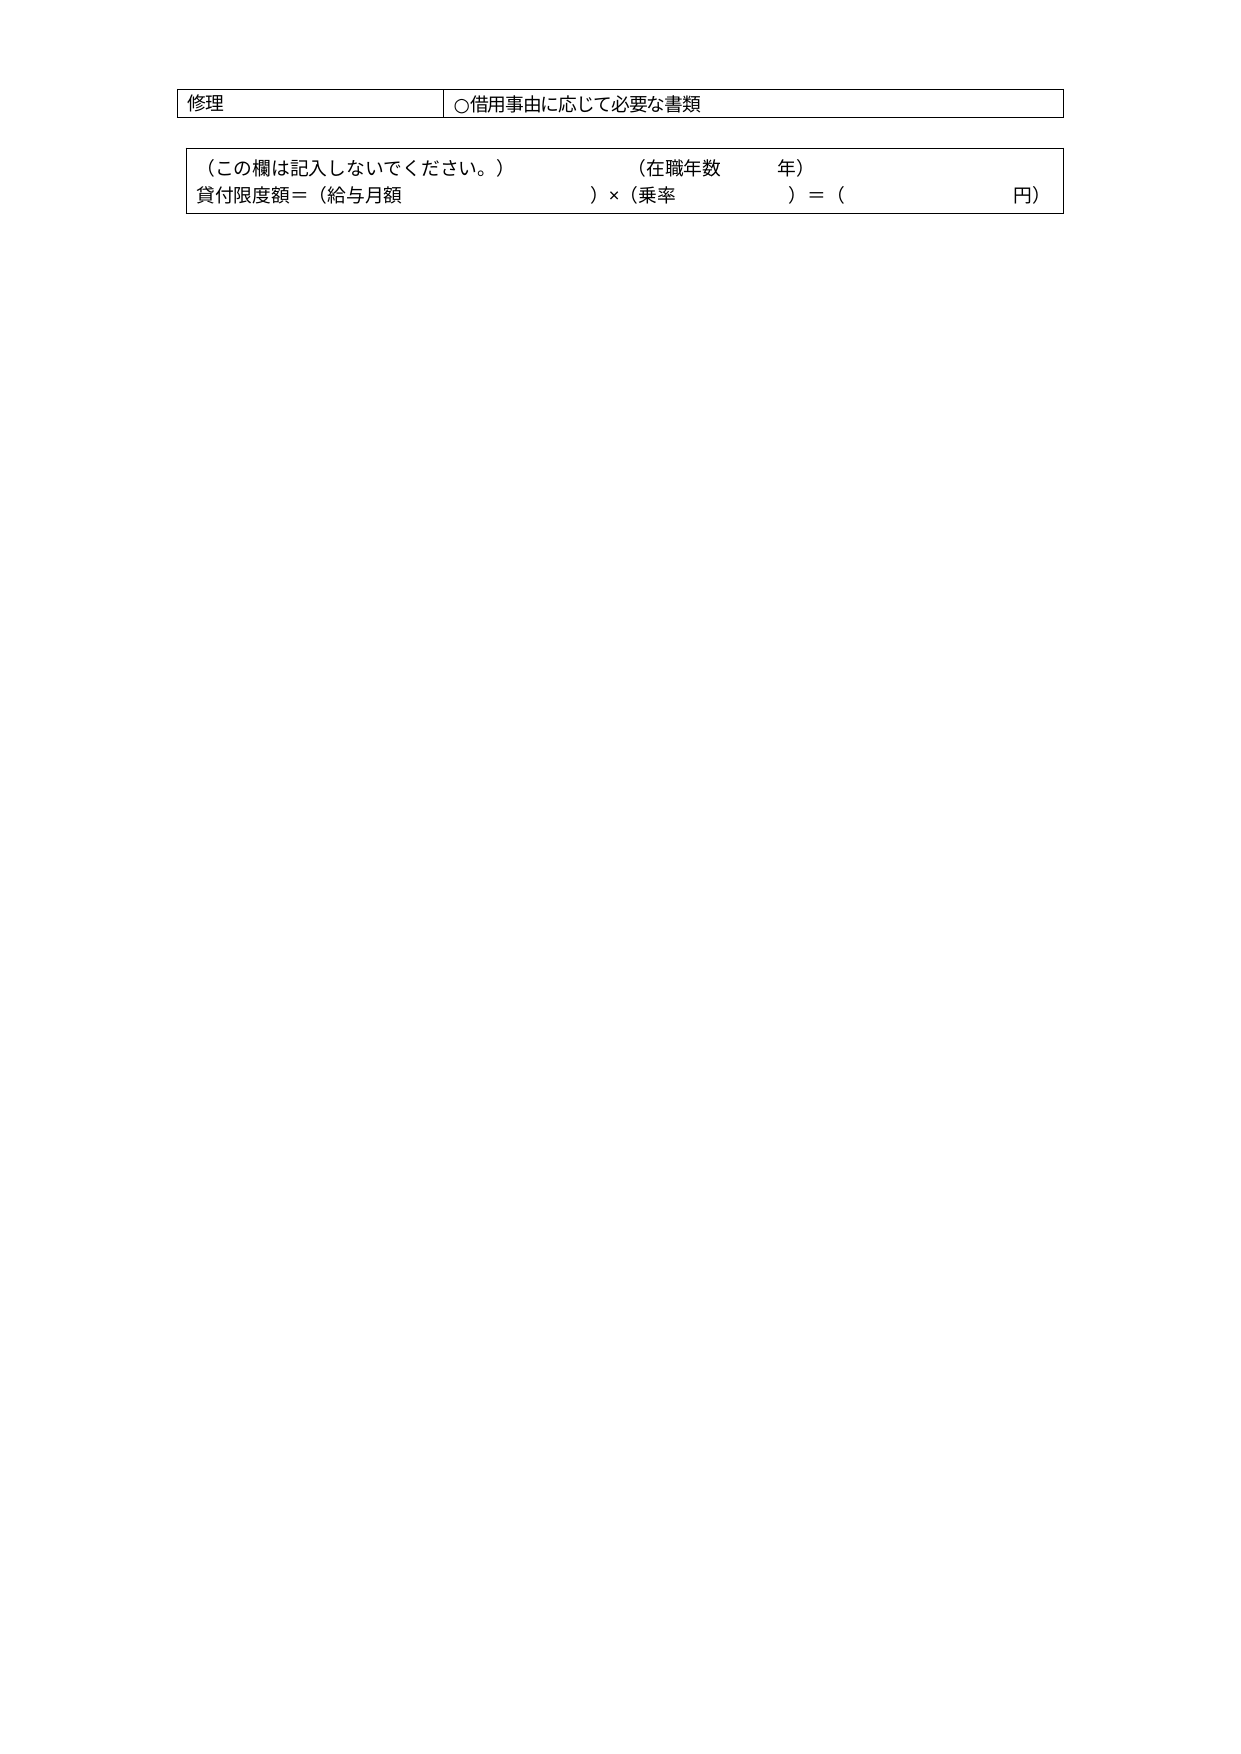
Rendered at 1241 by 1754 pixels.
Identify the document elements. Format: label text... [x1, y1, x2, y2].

table_cell 修理 [178, 90, 443, 117]
table_header （この欄は記入しないでください。） （在職年数 年） 貸付限度額＝（給与月額 ）×（乗率 ）＝（ 円） [187, 149, 1063, 213]
